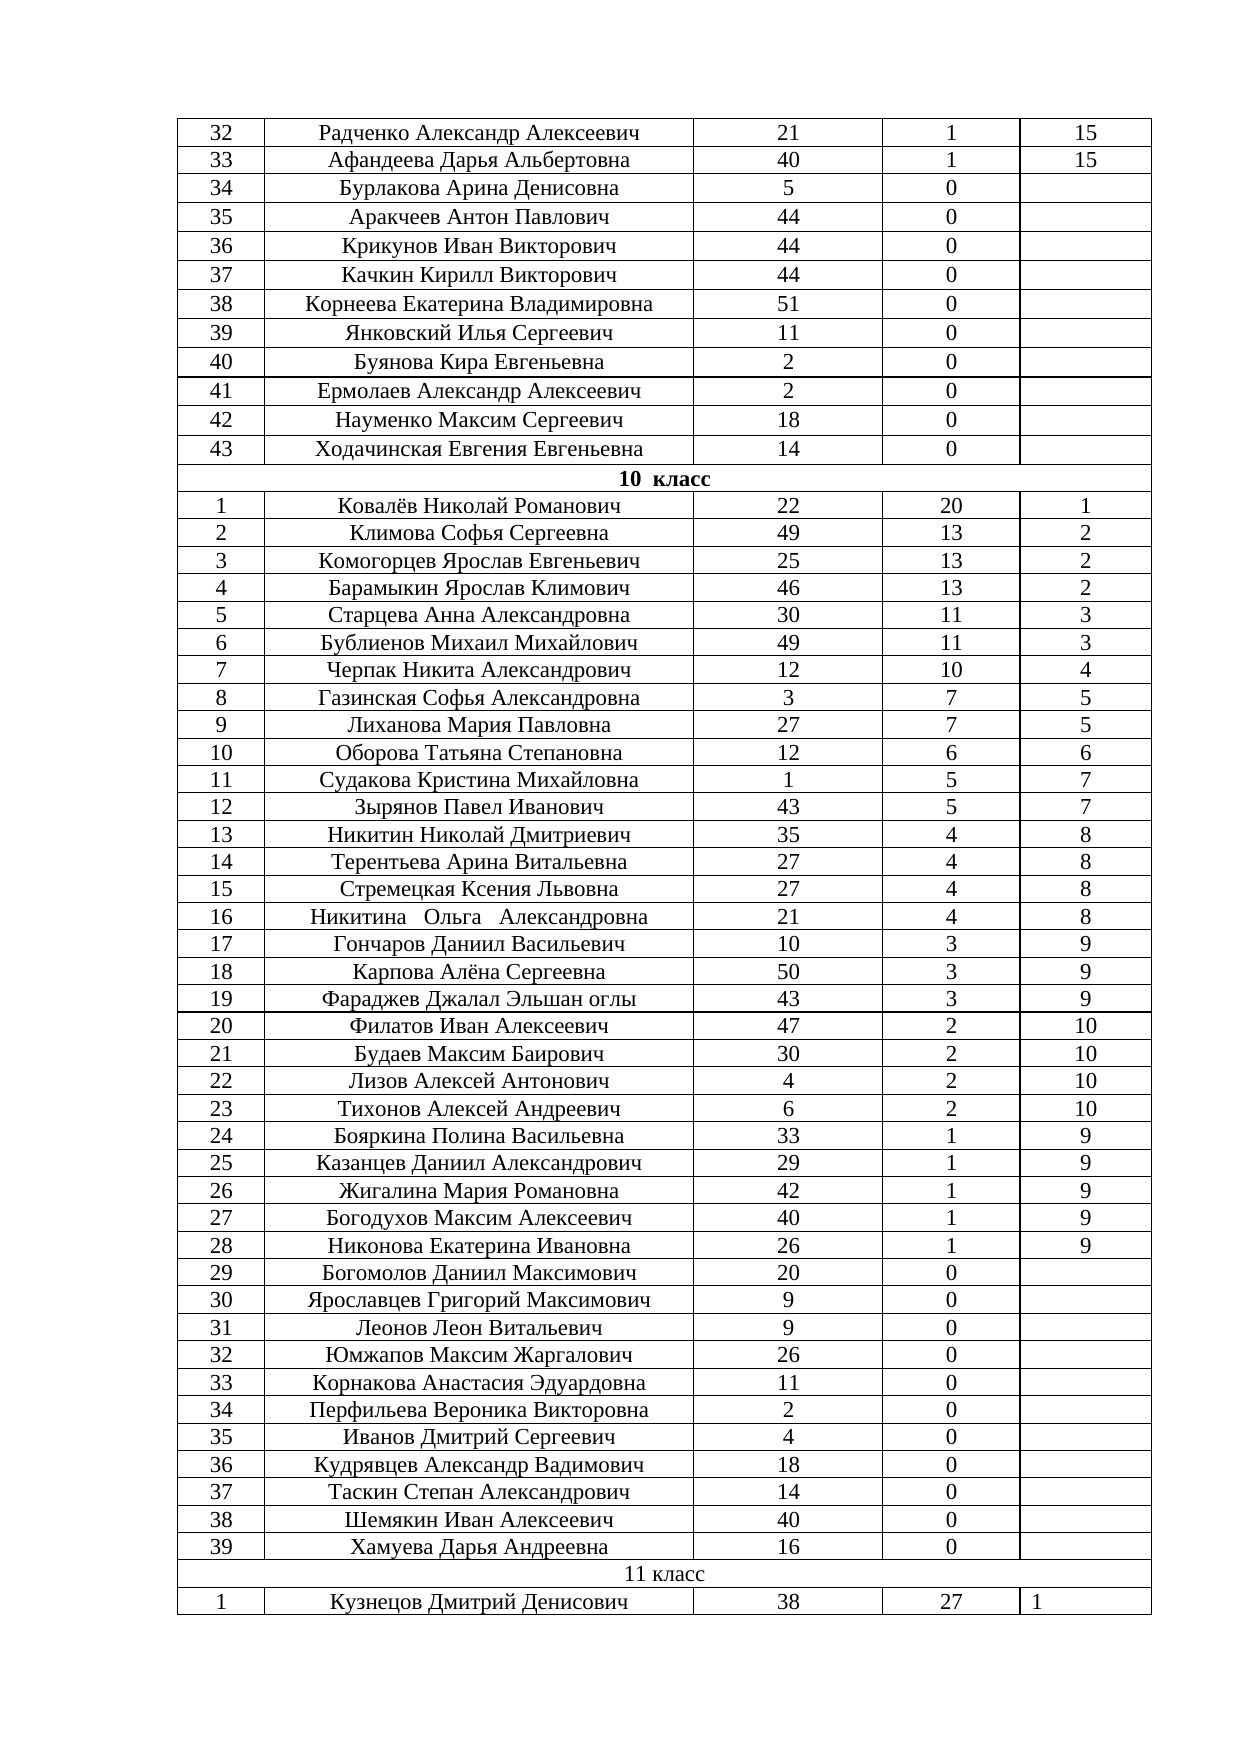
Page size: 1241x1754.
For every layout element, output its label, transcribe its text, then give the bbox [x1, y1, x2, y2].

table_cell 2 [1021, 574, 1151, 601]
table_cell 38 [694, 1588, 882, 1614]
table_cell 5 [883, 766, 1019, 792]
table_cell 9 [694, 1314, 882, 1340]
table_cell Леонов Леон Витальевич [265, 1314, 693, 1340]
table_cell 10 [178, 739, 264, 765]
table_cell Кузнецов Дмитрий Денисович [265, 1588, 693, 1614]
table_cell [1021, 1478, 1151, 1504]
table_cell 49 [694, 629, 882, 655]
table_cell Радченко Александр Алексеевич [265, 119, 693, 146]
table_cell 16 [694, 1533, 882, 1559]
table_cell 9 [1021, 1177, 1151, 1203]
table_cell Иванов Дмитрий Сергеевич [265, 1424, 693, 1450]
table_cell 0 [883, 319, 1019, 347]
table_cell [1021, 406, 1151, 434]
table_cell 32 [178, 119, 264, 146]
table_cell 41 [178, 378, 264, 405]
table_cell [1021, 348, 1151, 376]
table_cell 5 [694, 174, 882, 202]
table_cell 43 [694, 793, 882, 820]
table_cell 27 [883, 1588, 1019, 1614]
table_cell 34 [178, 1396, 264, 1422]
table_cell 26 [178, 1177, 264, 1203]
table_cell 0 [883, 1341, 1019, 1368]
table_cell 21 [178, 1040, 264, 1066]
table_cell 1 [883, 1150, 1019, 1176]
table_cell 8 [1021, 821, 1151, 847]
table_cell 40 [178, 348, 264, 376]
table_cell 4 [694, 1424, 882, 1450]
table_cell Старцева Анна Александровна [265, 602, 693, 628]
table_cell 26 [694, 1232, 882, 1258]
table_cell 15 [1021, 119, 1151, 146]
table_cell 4 [694, 1067, 882, 1094]
table_cell 11 [694, 319, 882, 347]
table_cell 4 [178, 574, 264, 601]
table_cell 4 [883, 821, 1019, 847]
table_cell Лиханова Мария Павловна [265, 711, 693, 737]
table_cell Никонова Екатерина Ивановна [265, 1232, 693, 1258]
table_cell 28 [178, 1232, 264, 1258]
table_cell 11 класс [178, 1560, 1151, 1587]
table_cell [1021, 436, 1151, 463]
table_cell Корнеева Екатерина Владимировна [265, 290, 693, 318]
table_cell 42 [694, 1177, 882, 1203]
table_cell 27 [178, 1204, 264, 1231]
table_cell 9 [694, 1286, 882, 1313]
table_cell 22 [178, 1067, 264, 1094]
table_cell 12 [694, 739, 882, 765]
table_cell Кудрявцев Александр Вадимович [265, 1451, 693, 1477]
table_cell [1021, 378, 1151, 405]
table_cell 10 [1021, 1067, 1151, 1094]
table_cell 7 [178, 656, 264, 683]
table_cell 9 [1021, 930, 1151, 957]
table_cell 3 [694, 684, 882, 710]
table_cell 2 [1021, 519, 1151, 546]
table_cell 0 [883, 1478, 1019, 1504]
table_cell 29 [694, 1150, 882, 1176]
table_cell 18 [178, 958, 264, 984]
table_cell 0 [883, 261, 1019, 289]
table_cell Шемякин Иван Алексеевич [265, 1506, 693, 1532]
table_cell Науменко Максим Сергеевич [265, 406, 693, 434]
table_cell Барамыкин Ярослав Климович [265, 574, 693, 601]
table_cell Климова Софья Сергеевна [265, 519, 693, 546]
table_cell 0 [883, 1259, 1019, 1285]
table_cell 12 [178, 793, 264, 820]
table_cell 36 [178, 1451, 264, 1477]
table_cell Казанцев Даниил Александрович [265, 1150, 693, 1176]
table_cell 8 [178, 684, 264, 710]
table_cell [1021, 261, 1151, 289]
table_cell 24 [178, 1122, 264, 1148]
table_cell 9 [1021, 958, 1151, 984]
table_cell 0 [883, 1424, 1019, 1450]
table_cell 37 [178, 261, 264, 289]
table_cell 35 [178, 1424, 264, 1450]
table_cell 13 [178, 821, 264, 847]
table_cell 9 [1021, 985, 1151, 1011]
table_cell 5 [1021, 684, 1151, 710]
table_cell Афандеева Дарья Альбертовна [265, 147, 693, 173]
table_cell Будаев Максим Баирович [265, 1040, 693, 1066]
table_cell 0 [883, 1369, 1019, 1395]
table_cell 1 [178, 1588, 264, 1614]
table_cell 15 [178, 876, 264, 902]
table_cell 9 [1021, 1122, 1151, 1148]
table_cell Ярославцев Григорий Максимович [265, 1286, 693, 1313]
table_cell 10 [1021, 1095, 1151, 1121]
table_cell 9 [1021, 1150, 1151, 1176]
table_cell 10 [1021, 1040, 1151, 1066]
table_cell 4 [883, 848, 1019, 874]
table_cell Хамуева Дарья Андреевна [265, 1533, 693, 1559]
table_cell Фараджев Джалал Эльшан оглы [265, 985, 693, 1011]
table_cell 3 [1021, 629, 1151, 655]
table_cell 5 [178, 602, 264, 628]
table_cell Судакова Кристина Михайловна [265, 766, 693, 792]
table_cell 2 [694, 378, 882, 405]
table_cell 22 [694, 492, 882, 518]
table_cell 47 [694, 1013, 882, 1039]
table_cell [1021, 319, 1151, 347]
table_cell Оборова Татьяна Степановна [265, 739, 693, 765]
table_cell 44 [694, 203, 882, 231]
table_cell Комогорцев Ярослав Евгеньевич [265, 547, 693, 573]
table_cell [1021, 1341, 1151, 1368]
table_cell [1021, 232, 1151, 260]
table_cell 6 [1021, 739, 1151, 765]
table_cell 9 [1021, 1204, 1151, 1231]
table_cell 13 [883, 574, 1019, 601]
table_cell 5 [883, 793, 1019, 820]
table_cell 1 [178, 492, 264, 518]
table_cell 2 [1021, 547, 1151, 573]
table_cell 3 [883, 985, 1019, 1011]
table_cell Гончаров Даниил Васильевич [265, 930, 693, 957]
table_cell 3 [883, 958, 1019, 984]
table_cell 1 [883, 1122, 1019, 1148]
table_cell 2 [883, 1013, 1019, 1039]
table_cell 7 [1021, 766, 1151, 792]
table_cell 0 [883, 1286, 1019, 1313]
table_cell [1021, 203, 1151, 231]
table_cell 10 [694, 930, 882, 957]
table_cell 40 [694, 1506, 882, 1532]
table_cell 16 [178, 903, 264, 929]
table_cell [1021, 1506, 1151, 1532]
table_cell 1 [694, 766, 882, 792]
table_cell [1021, 1533, 1151, 1559]
table_cell [1021, 290, 1151, 318]
table_cell Богодухов Максим Алексеевич [265, 1204, 693, 1231]
table_cell Ковалёв Николай Романович [265, 492, 693, 518]
table_cell 8 [1021, 903, 1151, 929]
table_cell 35 [694, 821, 882, 847]
table_cell 5 [1021, 711, 1151, 737]
table_cell 30 [694, 1040, 882, 1066]
table_cell 37 [178, 1478, 264, 1504]
table_cell 13 [883, 547, 1019, 573]
table_cell 7 [1021, 793, 1151, 820]
table_cell 2 [694, 348, 882, 376]
table_cell 39 [178, 1533, 264, 1559]
table_cell 2 [883, 1095, 1019, 1121]
table_cell 0 [883, 436, 1019, 463]
table_cell 1 [1021, 1588, 1151, 1614]
table_cell 11 [178, 766, 264, 792]
table_cell [1021, 1314, 1151, 1340]
table_cell 27 [694, 848, 882, 874]
table_cell 51 [694, 290, 882, 318]
table_cell 25 [178, 1150, 264, 1176]
table_cell 18 [694, 1451, 882, 1477]
table_cell Лизов Алексей Антонович [265, 1067, 693, 1094]
table_cell Зырянов Павел Иванович [265, 793, 693, 820]
table_cell 4 [1021, 656, 1151, 683]
table_cell Ермолаев Александр Алексеевич [265, 378, 693, 405]
table_cell Черпак Никита Александрович [265, 656, 693, 683]
table_cell 9 [1021, 1232, 1151, 1258]
table_cell 29 [178, 1259, 264, 1285]
table_cell 0 [883, 1314, 1019, 1340]
table_cell 0 [883, 174, 1019, 202]
table_cell 44 [694, 232, 882, 260]
table_cell 33 [178, 147, 264, 173]
table_cell 1 [1021, 492, 1151, 518]
table_cell [1021, 1369, 1151, 1395]
table_cell Аракчеев Антон Павлович [265, 203, 693, 231]
table_cell 13 [883, 519, 1019, 546]
table_cell 30 [694, 602, 882, 628]
table_cell 38 [178, 290, 264, 318]
table_cell 8 [1021, 876, 1151, 902]
table_cell Янковский Илья Сергеевич [265, 319, 693, 347]
table_cell 0 [883, 1533, 1019, 1559]
table_cell 17 [178, 930, 264, 957]
table_cell 38 [178, 1506, 264, 1532]
table_cell [1021, 1396, 1151, 1422]
table_cell 2 [694, 1396, 882, 1422]
table_cell 10 [1021, 1013, 1151, 1039]
table_cell 10 класс [178, 465, 1151, 491]
table_cell [1021, 1424, 1151, 1450]
table_cell 23 [178, 1095, 264, 1121]
table_cell 2 [883, 1067, 1019, 1094]
table_cell 0 [883, 1451, 1019, 1477]
table_cell Бублиенов Михаил Михайлович [265, 629, 693, 655]
table_cell [1021, 1451, 1151, 1477]
table_cell 46 [694, 574, 882, 601]
table_cell 34 [178, 174, 264, 202]
table_cell Ходачинская Евгения Евгеньевна [265, 436, 693, 463]
table_cell 0 [883, 203, 1019, 231]
table_cell 0 [883, 1506, 1019, 1532]
table_cell 19 [178, 985, 264, 1011]
table_cell 50 [694, 958, 882, 984]
table_cell 40 [694, 147, 882, 173]
table_cell 1 [883, 1177, 1019, 1203]
table_cell 20 [883, 492, 1019, 518]
table_cell 20 [694, 1259, 882, 1285]
table_cell 21 [694, 119, 882, 146]
table_cell Корнакова Анастасия Эдуардовна [265, 1369, 693, 1395]
table_cell Бояркина Полина Васильевна [265, 1122, 693, 1148]
table_cell Никитин Николай Дмитриевич [265, 821, 693, 847]
table_cell 33 [178, 1369, 264, 1395]
table_cell 43 [694, 985, 882, 1011]
table_cell Газинская Софья Александровна [265, 684, 693, 710]
table_cell 0 [883, 290, 1019, 318]
table_cell 12 [694, 656, 882, 683]
table_cell Тихонов Алексей Андреевич [265, 1095, 693, 1121]
table_cell [1021, 1286, 1151, 1313]
table_cell 11 [694, 1369, 882, 1395]
table_cell 36 [178, 232, 264, 260]
table_cell 32 [178, 1341, 264, 1368]
table_cell 43 [178, 436, 264, 463]
table_cell Терентьева Арина Витальевна [265, 848, 693, 874]
table_cell 0 [883, 406, 1019, 434]
table_cell 35 [178, 203, 264, 231]
table_cell Крикунов Иван Викторович [265, 232, 693, 260]
table_cell 1 [883, 1232, 1019, 1258]
table_cell Качкин Кирилл Викторович [265, 261, 693, 289]
table_cell 27 [694, 876, 882, 902]
table_cell 7 [883, 684, 1019, 710]
table_cell 3 [1021, 602, 1151, 628]
table_cell 11 [883, 629, 1019, 655]
table_cell 20 [178, 1013, 264, 1039]
table_cell Стремецкая Ксения Львовна [265, 876, 693, 902]
table_cell 14 [694, 436, 882, 463]
table_cell Бурлакова Арина Денисовна [265, 174, 693, 202]
table_cell 2 [883, 1040, 1019, 1066]
table_cell 4 [883, 876, 1019, 902]
table_cell Таскин Степан Александрович [265, 1478, 693, 1504]
table_cell [1021, 174, 1151, 202]
table_cell Никитина Ольга Александровна [265, 903, 693, 929]
table_cell 6 [178, 629, 264, 655]
table_cell 15 [1021, 147, 1151, 173]
table_cell 33 [694, 1122, 882, 1148]
table_cell Жигалина Мария Романовна [265, 1177, 693, 1203]
table_cell 26 [694, 1341, 882, 1368]
table_cell 11 [883, 602, 1019, 628]
table_cell 10 [883, 656, 1019, 683]
table_cell 39 [178, 319, 264, 347]
table_cell 44 [694, 261, 882, 289]
table_cell 7 [883, 711, 1019, 737]
table_cell 25 [694, 547, 882, 573]
table_cell Богомолов Даниил Максимович [265, 1259, 693, 1285]
table_cell Карпова Алёна Сергеевна [265, 958, 693, 984]
table_cell 42 [178, 406, 264, 434]
table_cell 18 [694, 406, 882, 434]
table_cell 9 [178, 711, 264, 737]
table_cell 0 [883, 348, 1019, 376]
table_cell 8 [1021, 848, 1151, 874]
table_cell 2 [178, 519, 264, 546]
table_cell 49 [694, 519, 882, 546]
table_cell Юмжапов Максим Жаргалович [265, 1341, 693, 1368]
table_cell 21 [694, 903, 882, 929]
table_cell Перфильева Вероника Викторовна [265, 1396, 693, 1422]
table_cell 40 [694, 1204, 882, 1231]
table_cell 3 [883, 930, 1019, 957]
table_cell 14 [178, 848, 264, 874]
table_cell 1 [883, 147, 1019, 173]
table_cell 3 [178, 547, 264, 573]
table_cell 27 [694, 711, 882, 737]
table_cell 31 [178, 1314, 264, 1340]
table_cell 14 [694, 1478, 882, 1504]
table_cell 6 [883, 739, 1019, 765]
table_cell Филатов Иван Алексеевич [265, 1013, 693, 1039]
table_cell 4 [883, 903, 1019, 929]
table_cell 0 [883, 232, 1019, 260]
table_cell 1 [883, 119, 1019, 146]
table_cell 30 [178, 1286, 264, 1313]
table_cell 6 [694, 1095, 882, 1121]
table_cell [1021, 1259, 1151, 1285]
table_cell 0 [883, 1396, 1019, 1422]
table_cell 1 [883, 1204, 1019, 1231]
table_cell Буянова Кира Евгеньевна [265, 348, 693, 376]
table_cell 0 [883, 378, 1019, 405]
